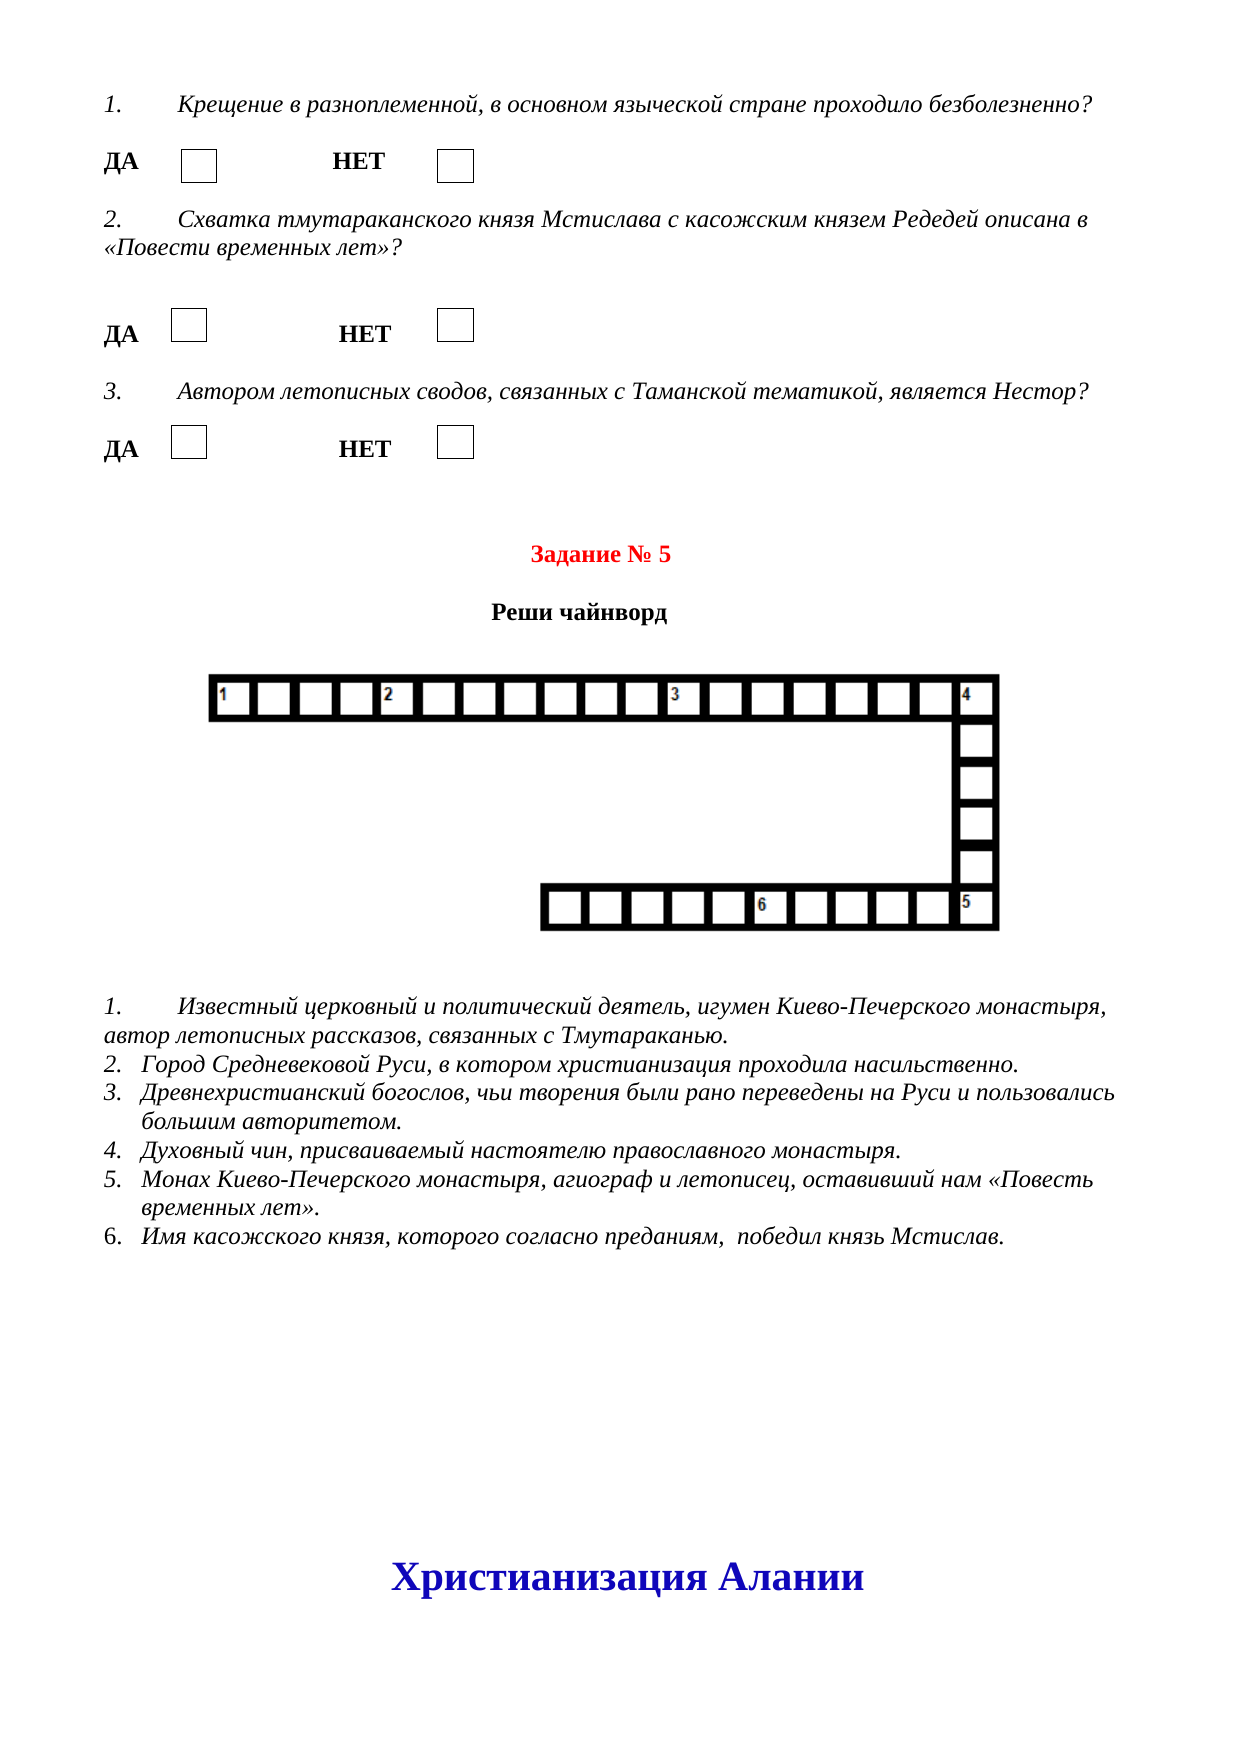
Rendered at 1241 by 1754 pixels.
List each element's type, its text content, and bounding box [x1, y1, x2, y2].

list Город Средневековой Руси, в котором христианизация проходила насильственно. [103, 1049, 1152, 1077]
text ДА НЕТ [103, 146, 1152, 175]
list Автором летописных сводов, связанных с Таманской тематикой, является Нестор? [103, 376, 1152, 405]
text ДА НЕТ [103, 434, 1152, 462]
list Древнехристианский богослов, чьи творения были рано переведены на Руси и пользовались большим авторитетом. [103, 1077, 1152, 1135]
list Известный церковный и политический деятель, игумен Киево-Печерского монастыря, автор летописных рассказов, связанных с Тмутараканью. [103, 991, 1152, 1049]
text ДА НЕТ [103, 319, 1152, 347]
picture [206, 670, 1004, 937]
text Задание № 5 [37, 539, 1152, 568]
text Реши чайнворд [103, 597, 1152, 626]
list Крещение в разноплеменной, в основном языческой стране проходило безболезненно? [103, 89, 1152, 117]
text Христианизация Алании [103, 1552, 1152, 1600]
list Монах Киево-Печерского монастыря, агиограф и летописец, оставивший нам «Повесть временных лет». [103, 1164, 1152, 1221]
list Духовный чин, присваиваемый настоятелю православного монастыря. [103, 1135, 1152, 1164]
list Имя касожского князя, которого согласно преданиям, победил князь Мстислав. [103, 1221, 1152, 1250]
list Схватка тмутараканского князя Мстислава с касожским князем Редедей описана в «Повести временных лет»? [103, 204, 1152, 261]
